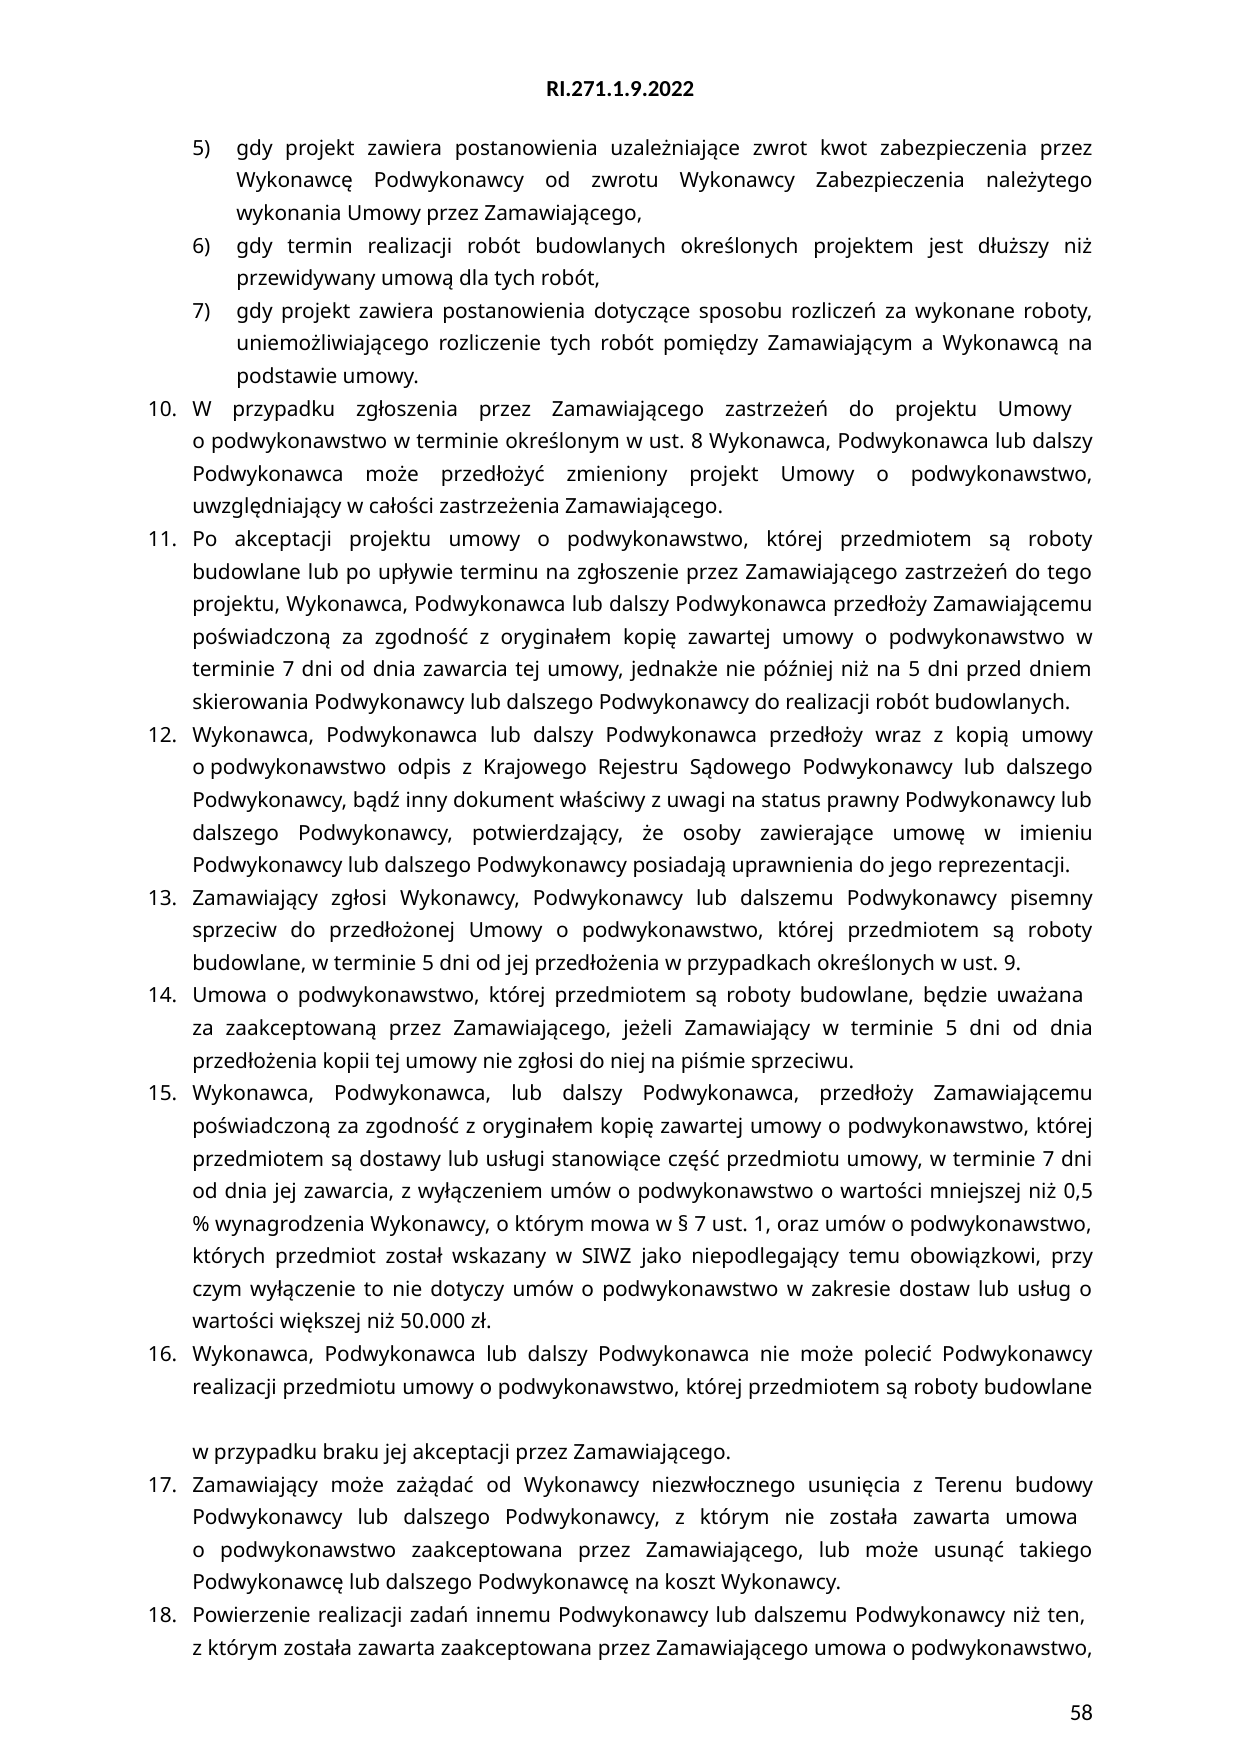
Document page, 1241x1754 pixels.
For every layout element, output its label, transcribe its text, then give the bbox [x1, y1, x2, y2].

list W przypadku zgłoszenia przez Zamawiającego zastrzeżeń do projektu Umowy o podwykonawstwo w terminie określonym w ust. 8 Wykonawca, Podwykonawca lub dalszy Podwykonawca może przedłożyć zmieniony projekt Umowy o podwykonawstwo, uwzględniający w całości zastrzeżenia Zamawiającego. [148, 394, 1093, 520]
list Umowa o podwykonawstwo, której przedmiotem są roboty budowlane, będzie uważana za zaakceptowaną przez Zamawiającego, jeżeli Zamawiający w terminie 5 dni od dnia przedłożenia kopii tej umowy nie zgłosi do niej na piśmie sprzeciwu. [148, 981, 1093, 1074]
list Zamawiający zgłosi Wykonawcy, Podwykonawcy lub dalszemu Podwykonawcy pisemny sprzeciw do przedłożonej Umowy o podwykonawstwo, której przedmiotem są roboty budowlane, w terminie 5 dni od jej przedłożenia w przypadkach określonych w ust. 9. [148, 883, 1093, 976]
list Wykonawca, Podwykonawca lub dalszy Podwykonawca nie może polecić Podwykonawcy realizacji przedmiotu umowy o podwykonawstwo, której przedmiotem są roboty budowlane w przypadku braku jej akceptacji przez Zamawiającego. [148, 1339, 1093, 1466]
list Wykonawca, Podwykonawca, lub dalszy Podwykonawca, przedłoży Zamawiającemu poświadczoną za zgodność z oryginałem kopię zawartej umowy o podwykonawstwo, której przedmiotem są dostawy lub usługi stanowiące część przedmiotu umowy, w terminie 7 dni od dnia jej zawarcia, z wyłączeniem umów o podwykonawstwo o wartości mniejszej niż 0,5 % wynagrodzenia Wykonawcy, o którym mowa w § 7 ust. 1, oraz umów o podwykonawstwo, których przedmiot został wskazany w SIWZ jako niepodlegający temu obowiązkowi, przy czym wyłączenie to nie dotyczy umów o podwykonawstwo w zakresie dostaw lub usług o wartości większej niż 50.000 zł. [148, 1078, 1093, 1335]
list Po akceptacji projektu umowy o podwykonawstwo, której przedmiotem są roboty budowlane lub po upływie terminu na zgłoszenie przez Zamawiającego zastrzeżeń do tego projektu, Wykonawca, Podwykonawca lub dalszy Podwykonawca przedłoży Zamawiającemu poświadczoną za zgodność z oryginałem kopię zawartej umowy o podwykonawstwo w terminie 7 dni od dnia zawarcia tej umowy, jednakże nie później niż na 5 dni przed dniem skierowania Podwykonawcy lub dalszego Podwykonawcy do realizacji robót budowlanych. [148, 524, 1093, 716]
list Wykonawca, Podwykonawca lub dalszy Podwykonawca przedłoży wraz z kopią umowy o podwykonawstwo odpis z Krajowego Rejestru Sądowego Podwykonawcy lub dalszego Podwykonawcy, bądź inny dokument właściwy z uwagi na status prawny Podwykonawcy lub dalszego Podwykonawcy, potwierdzający, że osoby zawierające umowę w imieniu Podwykonawcy lub dalszego Podwykonawcy posiadają uprawnienia do jego reprezentacji. [148, 720, 1093, 879]
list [148, 1600, 1093, 1661]
list gdy projekt zawiera postanowienia dotyczące sposobu rozliczeń za wykonane roboty, uniemożliwiającego rozliczenie tych robót pomiędzy Zamawiającym a Wykonawcą na podstawie umowy. [192, 296, 1093, 389]
list gdy termin realizacji robót budowlanych określonych projektem jest dłuższy niż przewidywany umową dla tych robót, [192, 231, 1093, 292]
list Zamawiający może zażądać od Wykonawcy niezwłocznego usunięcia z Terenu budowy Podwykonawcy lub dalszego Podwykonawcy, z którym nie została zawarta umowa o podwykonawstwo zaakceptowana przez Zamawiającego, lub może usunąć takiego Podwykonawcę lub dalszego Podwykonawcę na koszt Wykonawcy. [148, 1470, 1093, 1596]
list gdy projekt zawiera postanowienia uzależniające zwrot kwot zabezpieczenia przez Wykonawcę Podwykonawcy od zwrotu Wykonawcy Zabezpieczenia należytego wykonania Umowy przez Zamawiającego, [192, 133, 1093, 227]
